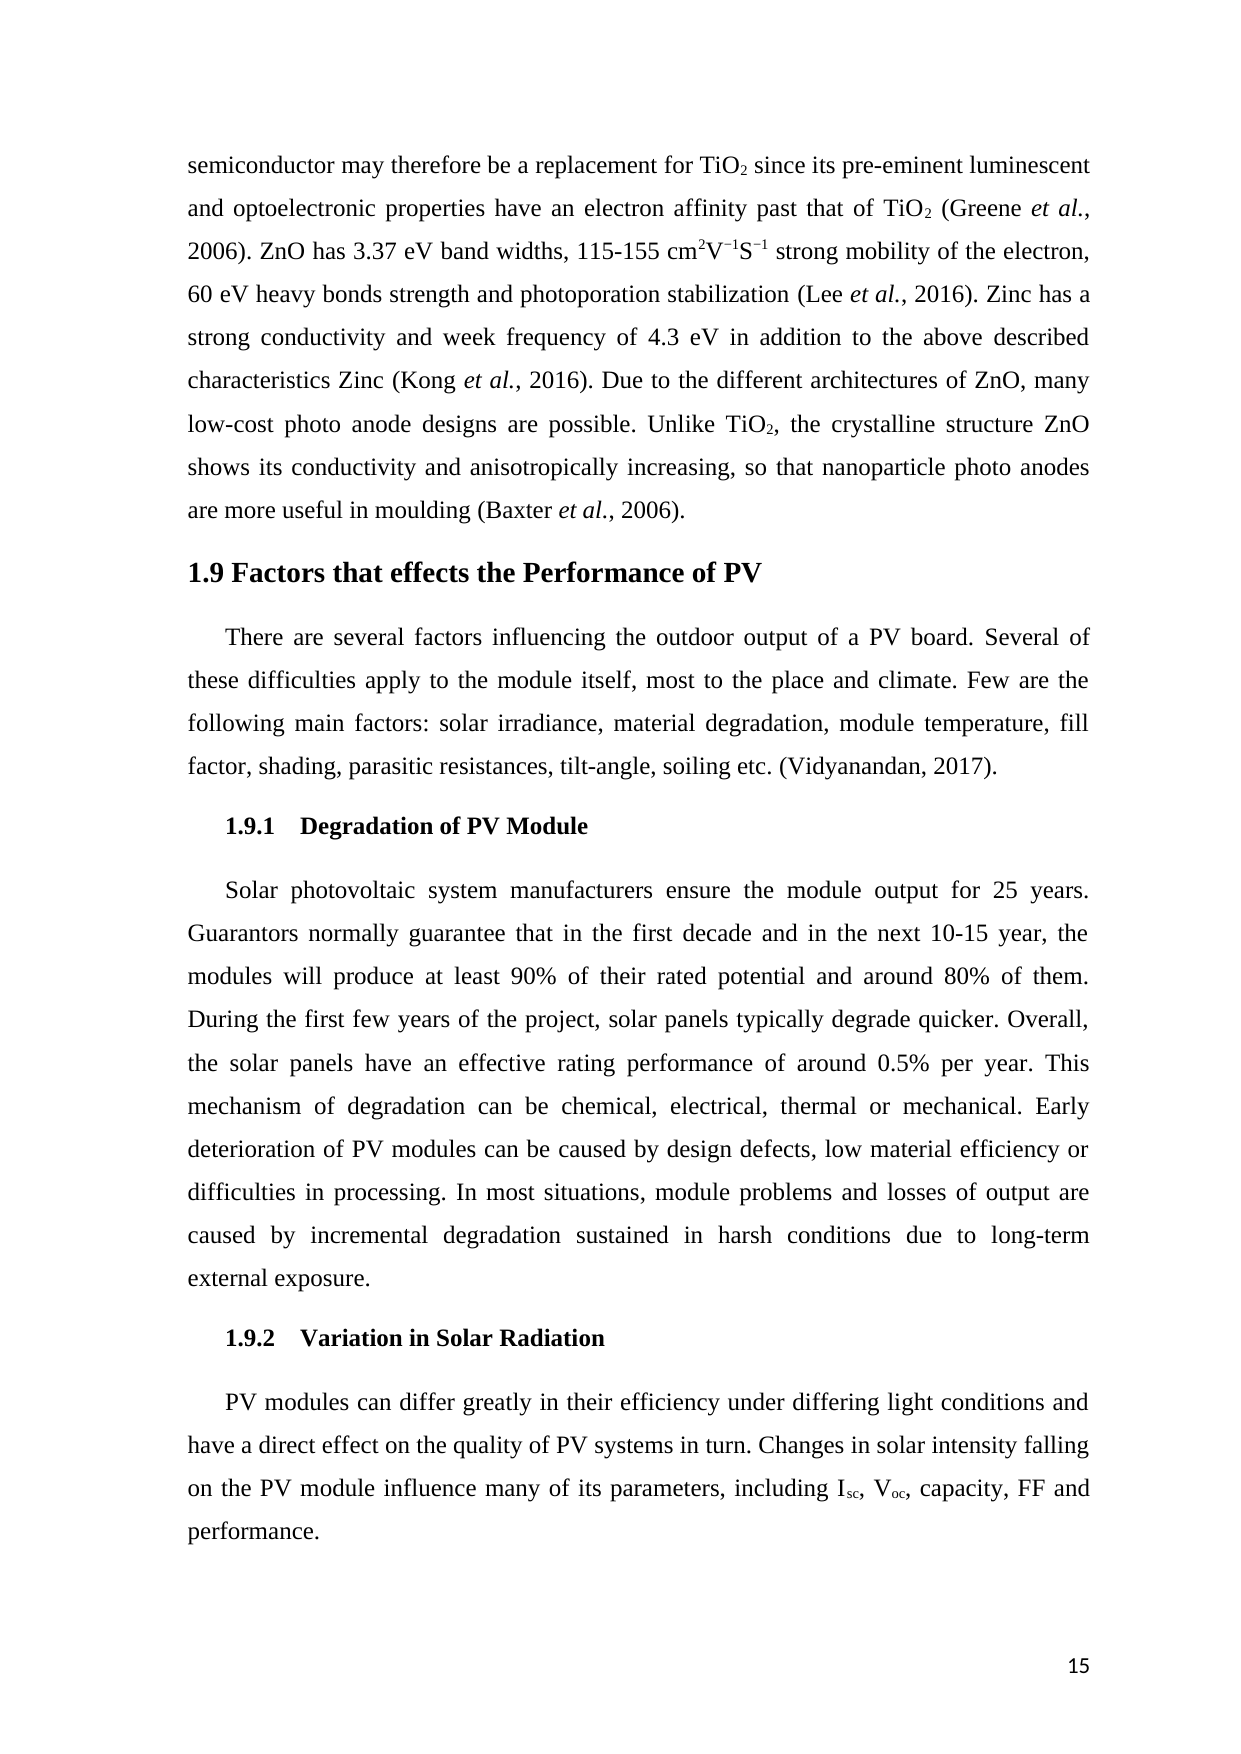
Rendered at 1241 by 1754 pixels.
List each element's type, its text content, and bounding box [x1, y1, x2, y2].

text PV modules can differ greatly in their efficiency under differing light conditions and have a direct effect on the quality of PV systems in turn. Changes in solar intensity falling on the PV module influence many of its parameters, including Isc, Voc, capacity, FF and performance. [187, 1387, 1090, 1545]
text Solar photovoltaic system manufacturers ensure the module output for 25 years. Guarantors normally guarantee that in the first decade and in the next 10-15 year, the modules will produce at least 90% of their rated potential and around 80% of them. During the first few years of the project, solar panels typically degrade quicker. Overall, the solar panels have an effective rating performance of around 0.5% per year. This mechanism of degradation can be chemical, electrical, thermal or mechanical. Early deterioration of PV modules can be caused by design defects, low material efficiency or difficulties in processing. In most situations, module problems and losses of output are caused by incremental degradation sustained in harsh conditions due to long-term external exposure. [187, 875, 1090, 1292]
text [187, 150, 1090, 524]
list Variation in Solar Radiation [225, 1323, 1090, 1352]
text There are several factors influencing the outdoor output of a PV board. Several of these difficulties apply to the module itself, most to the place and climate. Few are the following main factors: solar irradiance, material degradation, module temperature, fill factor, shading, parasitic resistances, tilt-angle, soiling etc. (Vidyanandan, 2017). [187, 622, 1090, 780]
list Degradation of PV Module [225, 811, 1090, 840]
text 1.9 Factors that effects the Performance of PV [187, 555, 1090, 589]
